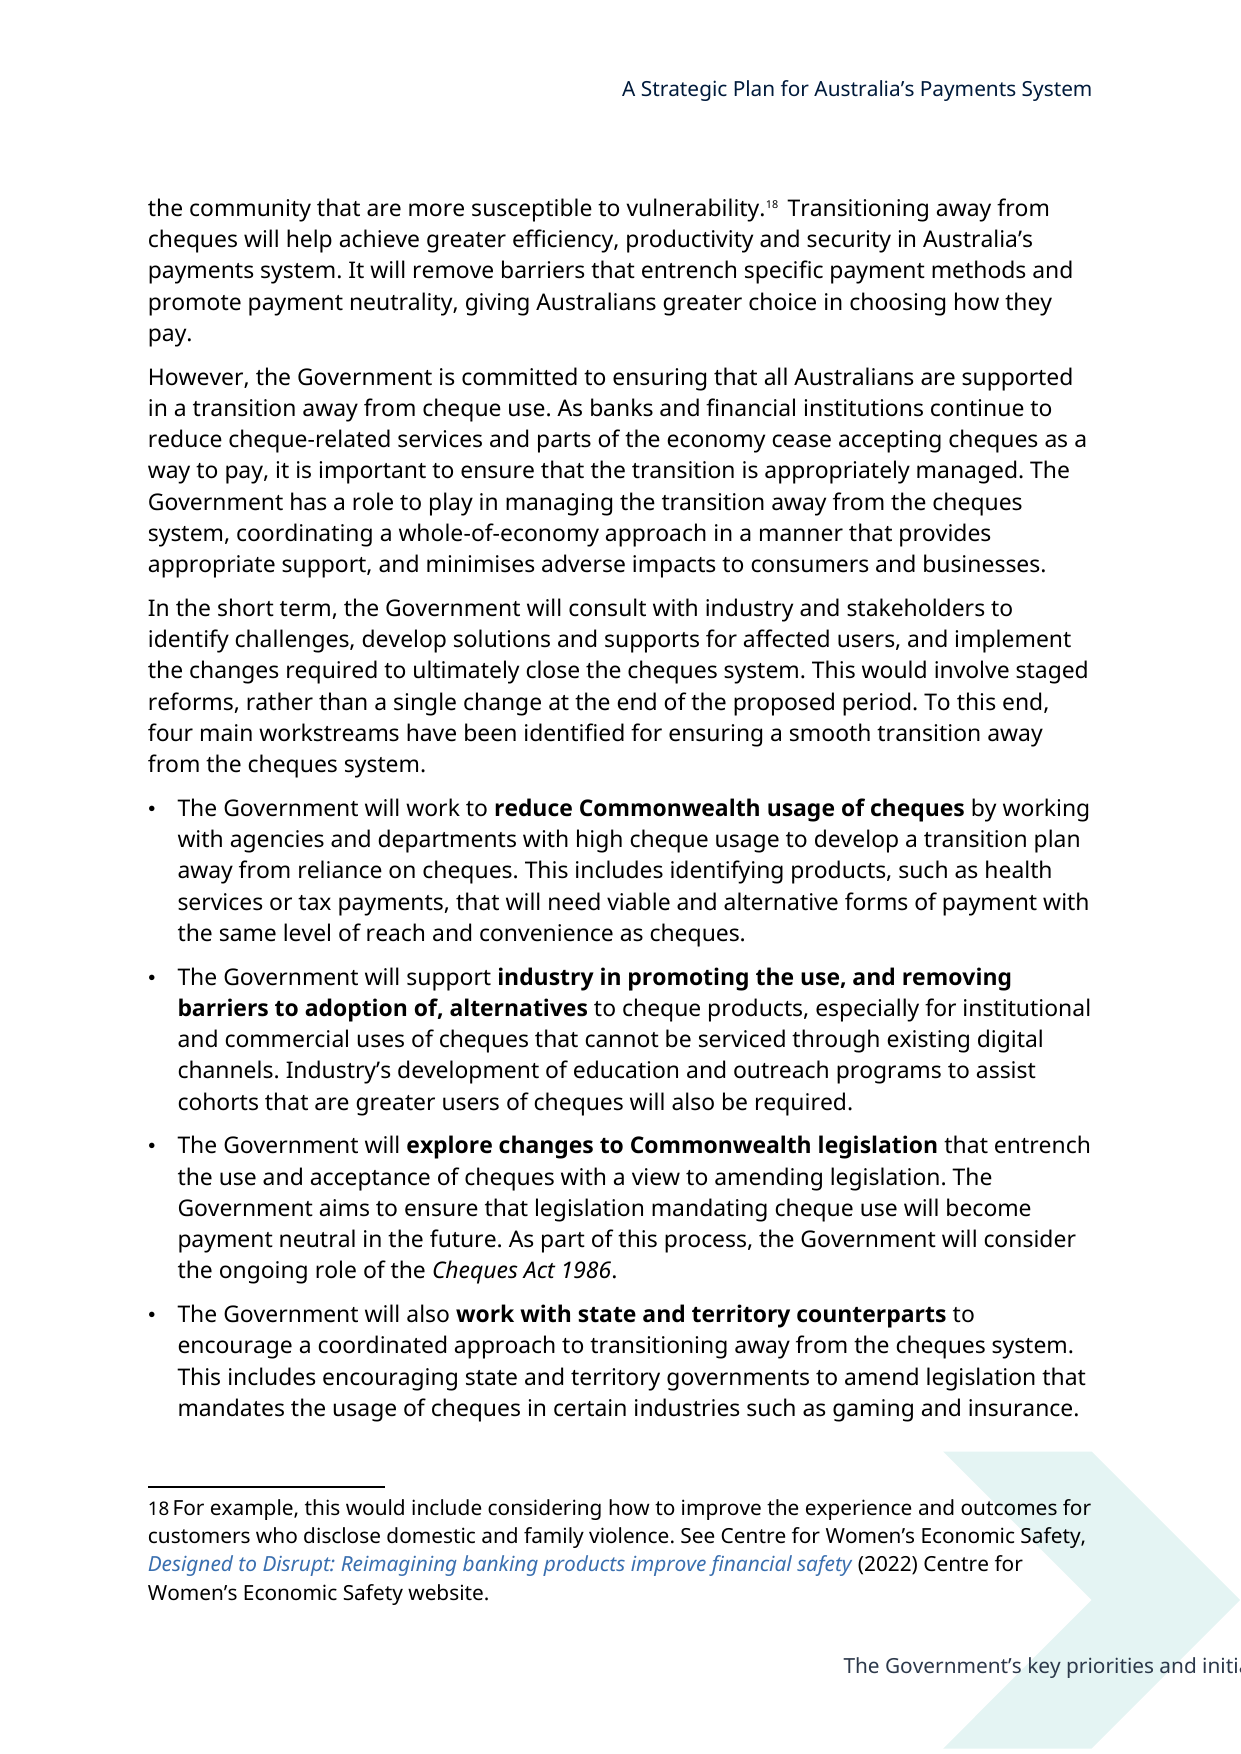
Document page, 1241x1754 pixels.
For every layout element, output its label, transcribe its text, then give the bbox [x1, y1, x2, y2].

text The Government will work to reduce Commonwealth usage of cheques by working with agencies and departments with high cheque usage to develop a transition plan away from reliance on cheques. This includes identifying products, such as health services or tax payments, that will need viable and alternative forms of payment with the same level of reach and convenience as cheques. [148, 792, 1093, 948]
text However, the Government is committed to ensuring that all Australians are supported in a transition away from cheque use. As banks and financial institutions continue to reduce cheque-related services and parts of the economy cease accepting cheques as a way to pay, it is important to ensure that the transition is appropriately managed. The Government has a role to play in managing the transition away from the cheques system, coordinating a whole-of-economy approach in a manner that provides appropriate support, and minimises adverse impacts to consumers and businesses. [148, 361, 1093, 579]
text The Government will support industry in promoting the use, and removing barriers to adoption of, alternatives to cheque products, especially for institutional and commercial uses of cheques that cannot be serviced through existing digital channels. Industry’s development of education and outreach programs to assist cohorts that are greater users of cheques will also be required. [148, 961, 1093, 1117]
text The Government will also work with state and territory counterparts to encourage a coordinated approach to transitioning away from the cheques system. This includes encouraging state and territory governments to amend legislation that mandates the usage of cheques in certain industries such as gaming and insurance. [148, 1298, 1093, 1423]
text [148, 192, 1093, 348]
text The Government will explore changes to Commonwealth legislation that entrench the use and acceptance of cheques with a view to amending legislation. The Government aims to ensure that legislation mandating cheque use will become payment neutral in the future. As part of this process, the Government will consider the ongoing role of the Cheques Act 1986. [148, 1129, 1093, 1286]
text In the short term, the Government will consult with industry and stakeholders to identify challenges, develop solutions and supports for affected users, and implement the changes required to ultimately close the cheques system. This would involve staged reforms, rather than a single change at the end of the proposed period. To this end, four main workstreams have been identified for ensuring a smooth transition away from the cheques system. [148, 592, 1093, 779]
